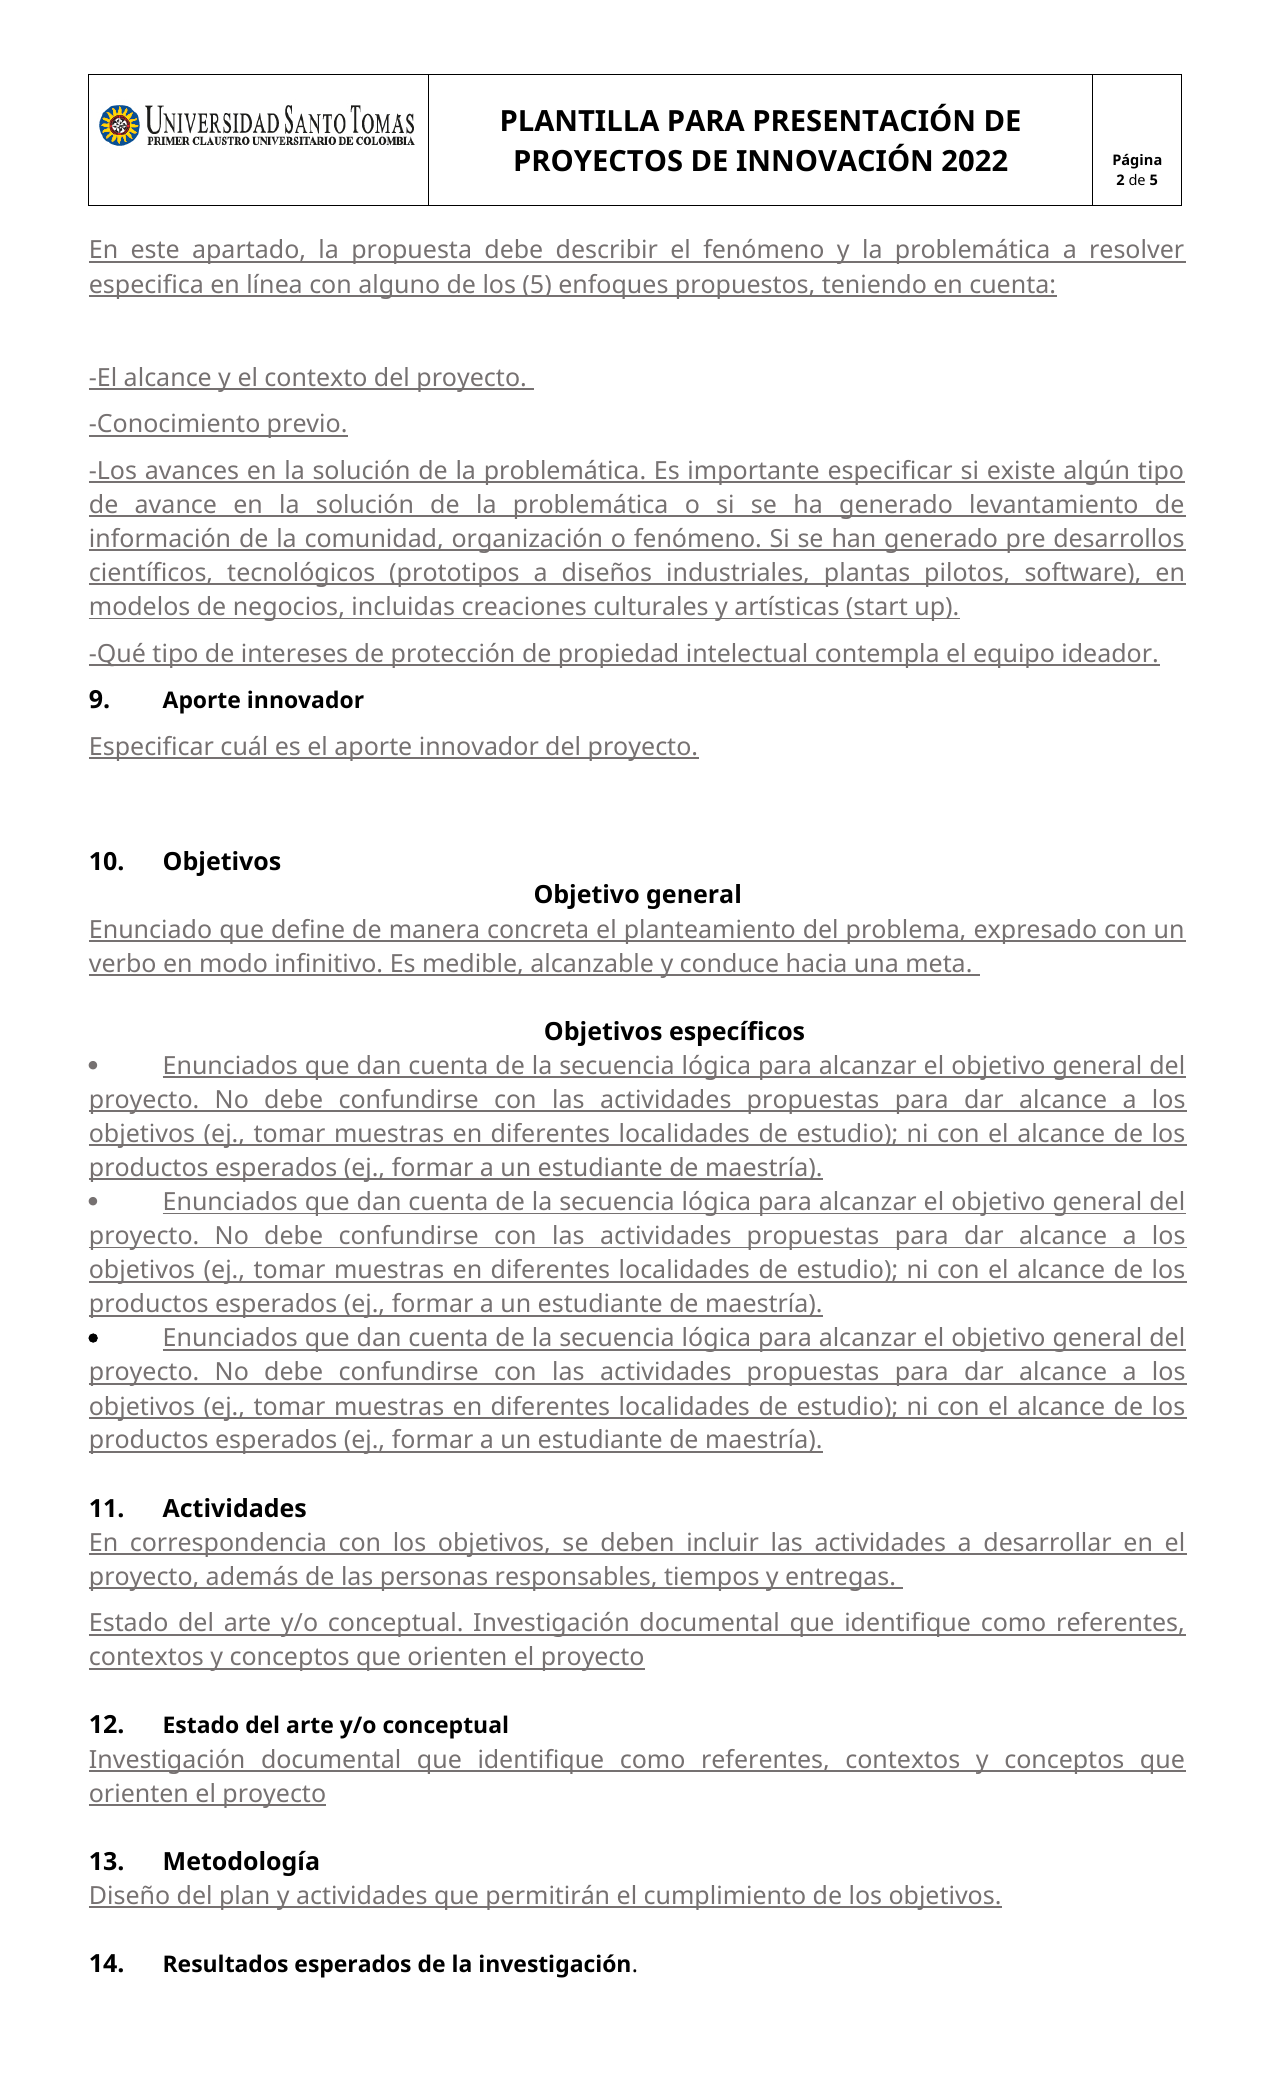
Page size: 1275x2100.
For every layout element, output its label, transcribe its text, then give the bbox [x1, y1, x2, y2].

list Enunciados que dan cuenta de la secuencia lógica para alcanzar el objetivo general del proyecto. No debe confundirse con las actividades propuestas para dar alcance a los objetivos (ej., tomar muestras en diferentes localidades de estudio); ni con el alcance de los productos esperados (ej., formar a un estudiante de maestría). [89, 1248, 1186, 1281]
list Enunciados que dan cuenta de la secuencia lógica para alcanzar el objetivo general del proyecto. No debe confundirse con las actividades propuestas para dar alcance a los objetivos (ej., tomar muestras en diferentes localidades de estudio); ni con el alcance de los productos esperados (ej., formar a un estudiante de maestría). [89, 1320, 1186, 1383]
list Enunciados que dan cuenta de la secuencia lógica para alcanzar el objetivo general del proyecto. No debe confundirse con las actividades propuestas para dar alcance a los objetivos (ej., tomar muestras en diferentes localidades de estudio); ni con el alcance de los productos esperados (ej., formar a un estudiante de maestría). [89, 1419, 1186, 1456]
list Enunciado que define de manera concreta el planteamiento del problema, expresado con un verbo en modo infinitivo. Es medible, alcanzable y conduce hacia una meta. [89, 942, 1186, 979]
text -Los avances en la solución de la problemática. Es importante especificar si existe algún tipo de avance en la solución de la problemática o si se ha generado levantamiento de información de la comunidad, organización o fenómeno. Si se han generado pre desarrollos científicos, tecnológicos (prototipos a diseños industriales, plantas pilotos, software), en modelos de negocios, incluidas creaciones culturales y artísticas (start up). [89, 517, 1186, 549]
list Objetivos [89, 843, 1186, 877]
list Investigación documental que identifique como referentes, contextos y conceptos que orienten el proyecto [89, 1772, 1186, 1809]
list Enunciados que dan cuenta de la secuencia lógica para alcanzar el objetivo general del proyecto. No debe confundirse con las actividades propuestas para dar alcance a los objetivos (ej., tomar muestras en diferentes localidades de estudio); ni con el alcance de los productos esperados (ej., formar a un estudiante de maestría). [89, 1184, 1186, 1247]
list Enunciado que define de manera concreta el planteamiento del problema, expresado con un verbo en modo infinitivo. Es medible, alcanzable y conduce hacia una meta. [89, 911, 1186, 940]
text Especificar cuál es el aporte innovador del proyecto. [89, 728, 1186, 762]
list Aporte innovador [89, 682, 1186, 716]
text -Los avances en la solución de la problemática. Es importante especificar si existe algún tipo de avance en la solución de la problemática o si se ha generado levantamiento de información de la comunidad, organización o fenómeno. Si se han generado pre desarrollos científicos, tecnológicos (prototipos a diseños industriales, plantas pilotos, software), en modelos de negocios, incluidas creaciones culturales y artísticas (start up). [89, 585, 1186, 623]
list Enunciados que dan cuenta de la secuencia lógica para alcanzar el objetivo general del proyecto. No debe confundirse con las actividades propuestas para dar alcance a los objetivos (ej., tomar muestras en diferentes localidades de estudio); ni con el alcance de los productos esperados (ej., formar a un estudiante de maestría). [89, 1283, 1186, 1320]
text En correspondencia con los objetivos, se deben incluir las actividades a desarrollar en el proyecto, además de las personas responsables, tiempos y entregas. [89, 1555, 1186, 1592]
list Investigación documental que identifique como referentes, contextos y conceptos que orienten el proyecto [89, 1741, 1186, 1770]
list Resultados esperados de la investigación. [89, 1946, 1186, 1980]
text -Conocimiento previo. [89, 406, 1186, 440]
list Estado del arte y/o conceptual. Investigación documental que identifique como referentes, contextos y conceptos que orienten el proyecto [89, 1636, 1186, 1673]
list Metodología [89, 1843, 1186, 1877]
text En este apartado, la propuesta debe describir el fenómeno y la problemática a resolver especifica en línea con alguno de los (5) enfoques propuestos, teniendo en cuenta: [89, 263, 1186, 300]
list Objetivos específicos [89, 1013, 1186, 1047]
list Estado del arte y/o conceptual [89, 1707, 1186, 1741]
text En correspondencia con los objetivos, se deben incluir las actividades a desarrollar en el proyecto, además de las personas responsables, tiempos y entregas. [89, 1524, 1186, 1553]
text -Los avances en la solución de la problemática. Es importante especificar si existe algún tipo de avance en la solución de la problemática o si se ha generado levantamiento de información de la comunidad, organización o fenómeno. Si se han generado pre desarrollos científicos, tecnológicos (prototipos a diseños industriales, plantas pilotos, software), en modelos de negocios, incluidas creaciones culturales y artísticas (start up). [89, 551, 1186, 583]
text -El alcance y el contexto del proyecto. [89, 359, 1186, 393]
list Enunciados que dan cuenta de la secuencia lógica para alcanzar el objetivo general del proyecto. No debe confundirse con las actividades propuestas para dar alcance a los objetivos (ej., tomar muestras en diferentes localidades de estudio); ni con el alcance de los productos esperados (ej., formar a un estudiante de maestría). [89, 1146, 1186, 1184]
list Estado del arte y/o conceptual. Investigación documental que identifique como referentes, contextos y conceptos que orienten el proyecto [89, 1605, 1186, 1634]
list Enunciados que dan cuenta de la secuencia lógica para alcanzar el objetivo general del proyecto. No debe confundirse con las actividades propuestas para dar alcance a los objetivos (ej., tomar muestras en diferentes localidades de estudio); ni con el alcance de los productos esperados (ej., formar a un estudiante de maestría). [89, 1047, 1186, 1110]
list Actividades [89, 1490, 1186, 1524]
list Enunciados que dan cuenta de la secuencia lógica para alcanzar el objetivo general del proyecto. No debe confundirse con las actividades propuestas para dar alcance a los objetivos (ej., tomar muestras en diferentes localidades de estudio); ni con el alcance de los productos esperados (ej., formar a un estudiante de maestría). [89, 1385, 1186, 1417]
list Enunciados que dan cuenta de la secuencia lógica para alcanzar el objetivo general del proyecto. No debe confundirse con las actividades propuestas para dar alcance a los objetivos (ej., tomar muestras en diferentes localidades de estudio); ni con el alcance de los productos esperados (ej., formar a un estudiante de maestría). [89, 1112, 1186, 1144]
text En este apartado, la propuesta debe describir el fenómeno y la problemática a resolver especifica en línea con alguno de los (5) enfoques propuestos, teniendo en cuenta: [89, 232, 1186, 261]
text -Qué tipo de intereses de protección de propiedad intelectual contempla el equipo ideador. [89, 635, 1186, 669]
picture [96, 99, 416, 153]
list Objetivo general [89, 877, 1186, 911]
text -Los avances en la solución de la problemática. Es importante especificar si existe algún tipo de avance en la solución de la problemática o si se ha generado levantamiento de información de la comunidad, organización o fenómeno. Si se han generado pre desarrollos científicos, tecnológicos (prototipos a diseños industriales, plantas pilotos, software), en modelos de negocios, incluidas creaciones culturales y artísticas (start up). [89, 452, 1186, 515]
list Diseño del plan y actividades que permitirán el cumplimiento de los objetivos. [89, 1877, 1186, 1912]
